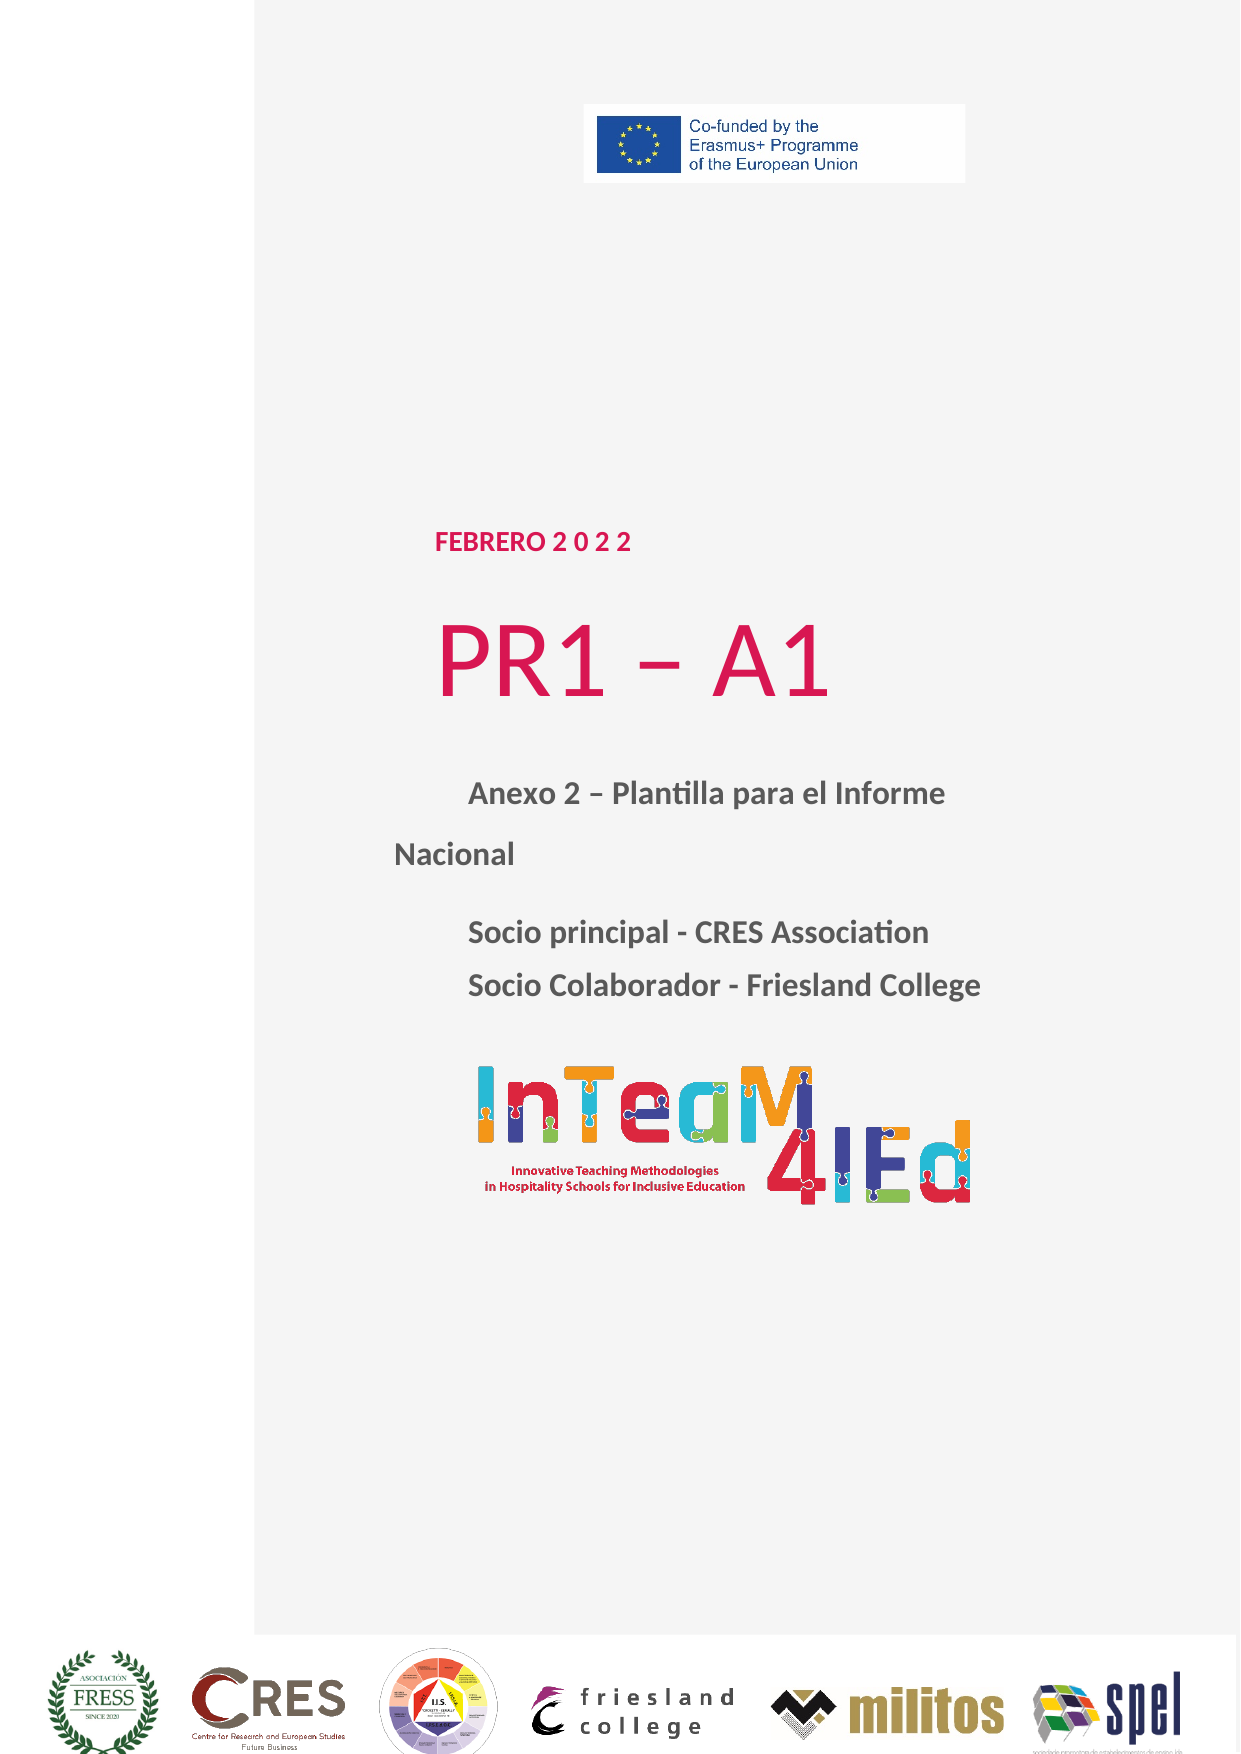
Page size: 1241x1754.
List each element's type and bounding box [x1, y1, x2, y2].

picture [376, 1644, 501, 1754]
picture [43, 1645, 161, 1754]
picture [186, 1666, 351, 1753]
picture [527, 1680, 736, 1745]
picture [770, 1687, 1004, 1740]
picture [1032, 1658, 1186, 1754]
picture [436, 918, 1012, 1399]
picture [583, 104, 966, 183]
